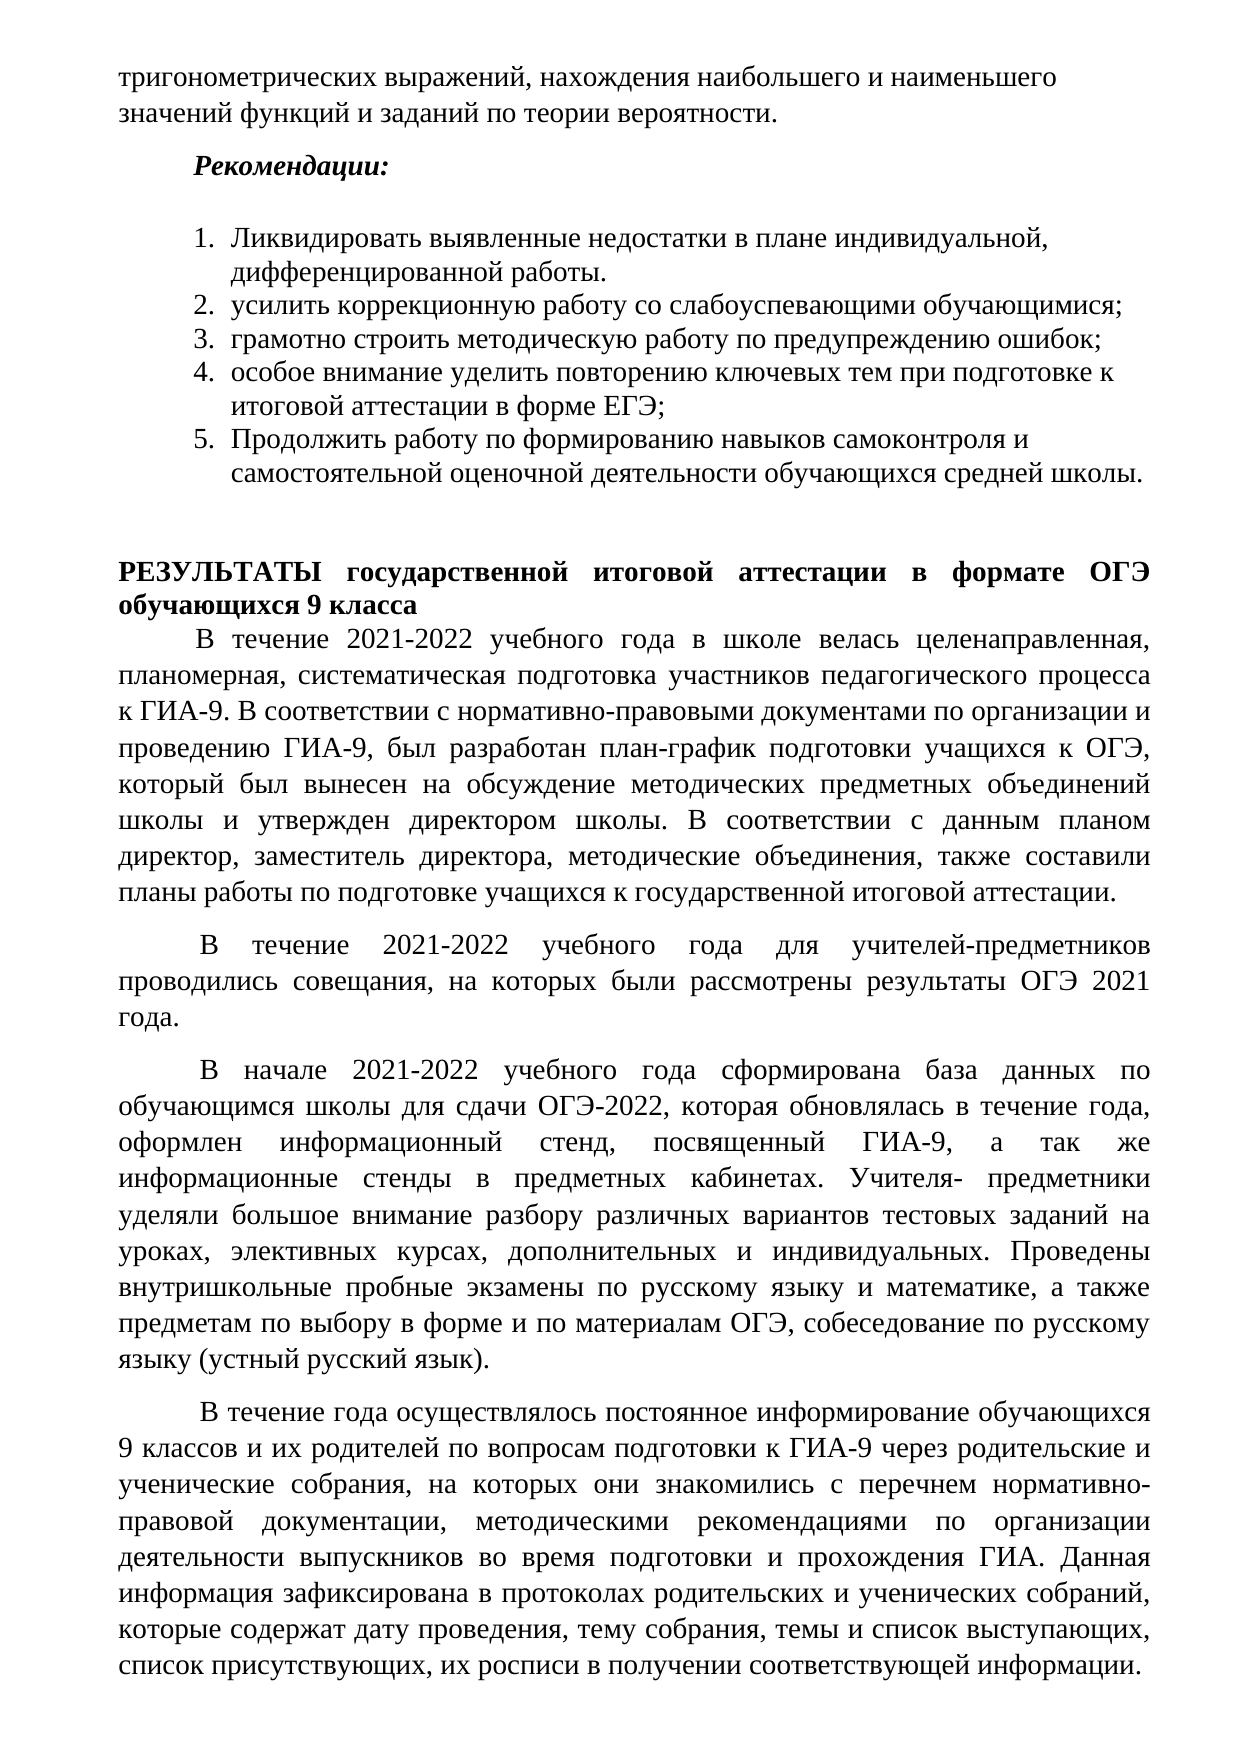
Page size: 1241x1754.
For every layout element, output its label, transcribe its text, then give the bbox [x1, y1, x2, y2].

list грамотно строить методическую работу по предупреждению ошибок; [193, 321, 1152, 354]
text В течение 2021-2022 учебного года в школе велась целенаправленная, планомерная, систематическая подготовка участников педагогического процесса к ГИА-9. В соответствии с нормативно-правовыми документами по организации и проведению ГИА-9, был разработан план-график подготовки учащихся к ОГЭ, который был вынесен на обсуждение методических предметных объединений школы и утвержден директором школы. В соответствии с данным планом директор, заместитель директора, методические объединения, также составили планы работы по подготовке учащихся к государственной итоговой аттестации. [118, 621, 1152, 908]
list Ликвидировать выявленные недостатки в плане индивидуальной, дифференцированной работы. [193, 220, 1152, 287]
text В течение года осуществлялось постоянное информирование обучающихся 9 классов и их родителей по вопросам подготовки к ГИА-9 через родительские и ученические собрания, на которых они знакомились с перечнем нормативно-правовой документации, методическими рекомендациями по организации деятельности выпускников во время подготовки и прохождения ГИА. Данная информация зафиксирована в протоколах родительских и ученических собраний, которые содержат дату проведения, тему собрания, темы и список выступающих, список присутствующих, их росписи в получении соответствующей информации. [118, 1394, 1152, 1681]
list особое внимание уделить повторению ключевых тем при подготовке к итоговой аттестации в форме ЕГЭ; [193, 354, 1152, 422]
list Продолжить работу по формированию навыков самоконтроля и самостоятельной оценочной деятельности обучающихся средней школы. [193, 422, 1152, 489]
list усилить коррекционную работу со слабоуспевающими обучающимися; [193, 287, 1152, 321]
list Рекомендации: [193, 148, 1152, 182]
text В течение 2021-2022 учебного года для учителей-предметников проводились совещания, на которых были рассмотрены результаты ОГЭ 2021 года. [118, 927, 1152, 1033]
text В начале 2021-2022 учебного года сформирована база данных по обучающимся школы для сдачи ОГЭ-2022, которая обновлялась в течение года, оформлен информационный стенд, посвященный ГИА-9, а так же информационные стенды в предметных кабинетах. Учителя- предметники уделяли большое внимание разбору различных вариантов тестовых заданий на уроках, элективных курсах, дополнительных и индивидуальных. Проведены внутришкольные пробные экзамены по русскому языку и математике, а также предметам по выбору в форме и по материалам ОГЭ, собеседование по русскому языку (устный русский язык). [118, 1052, 1152, 1375]
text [118, 59, 1152, 129]
text РЕЗУЛЬТАТЫ государственной итоговой аттестации в формате ОГЭ обучающихся 9 класса [118, 555, 1152, 621]
